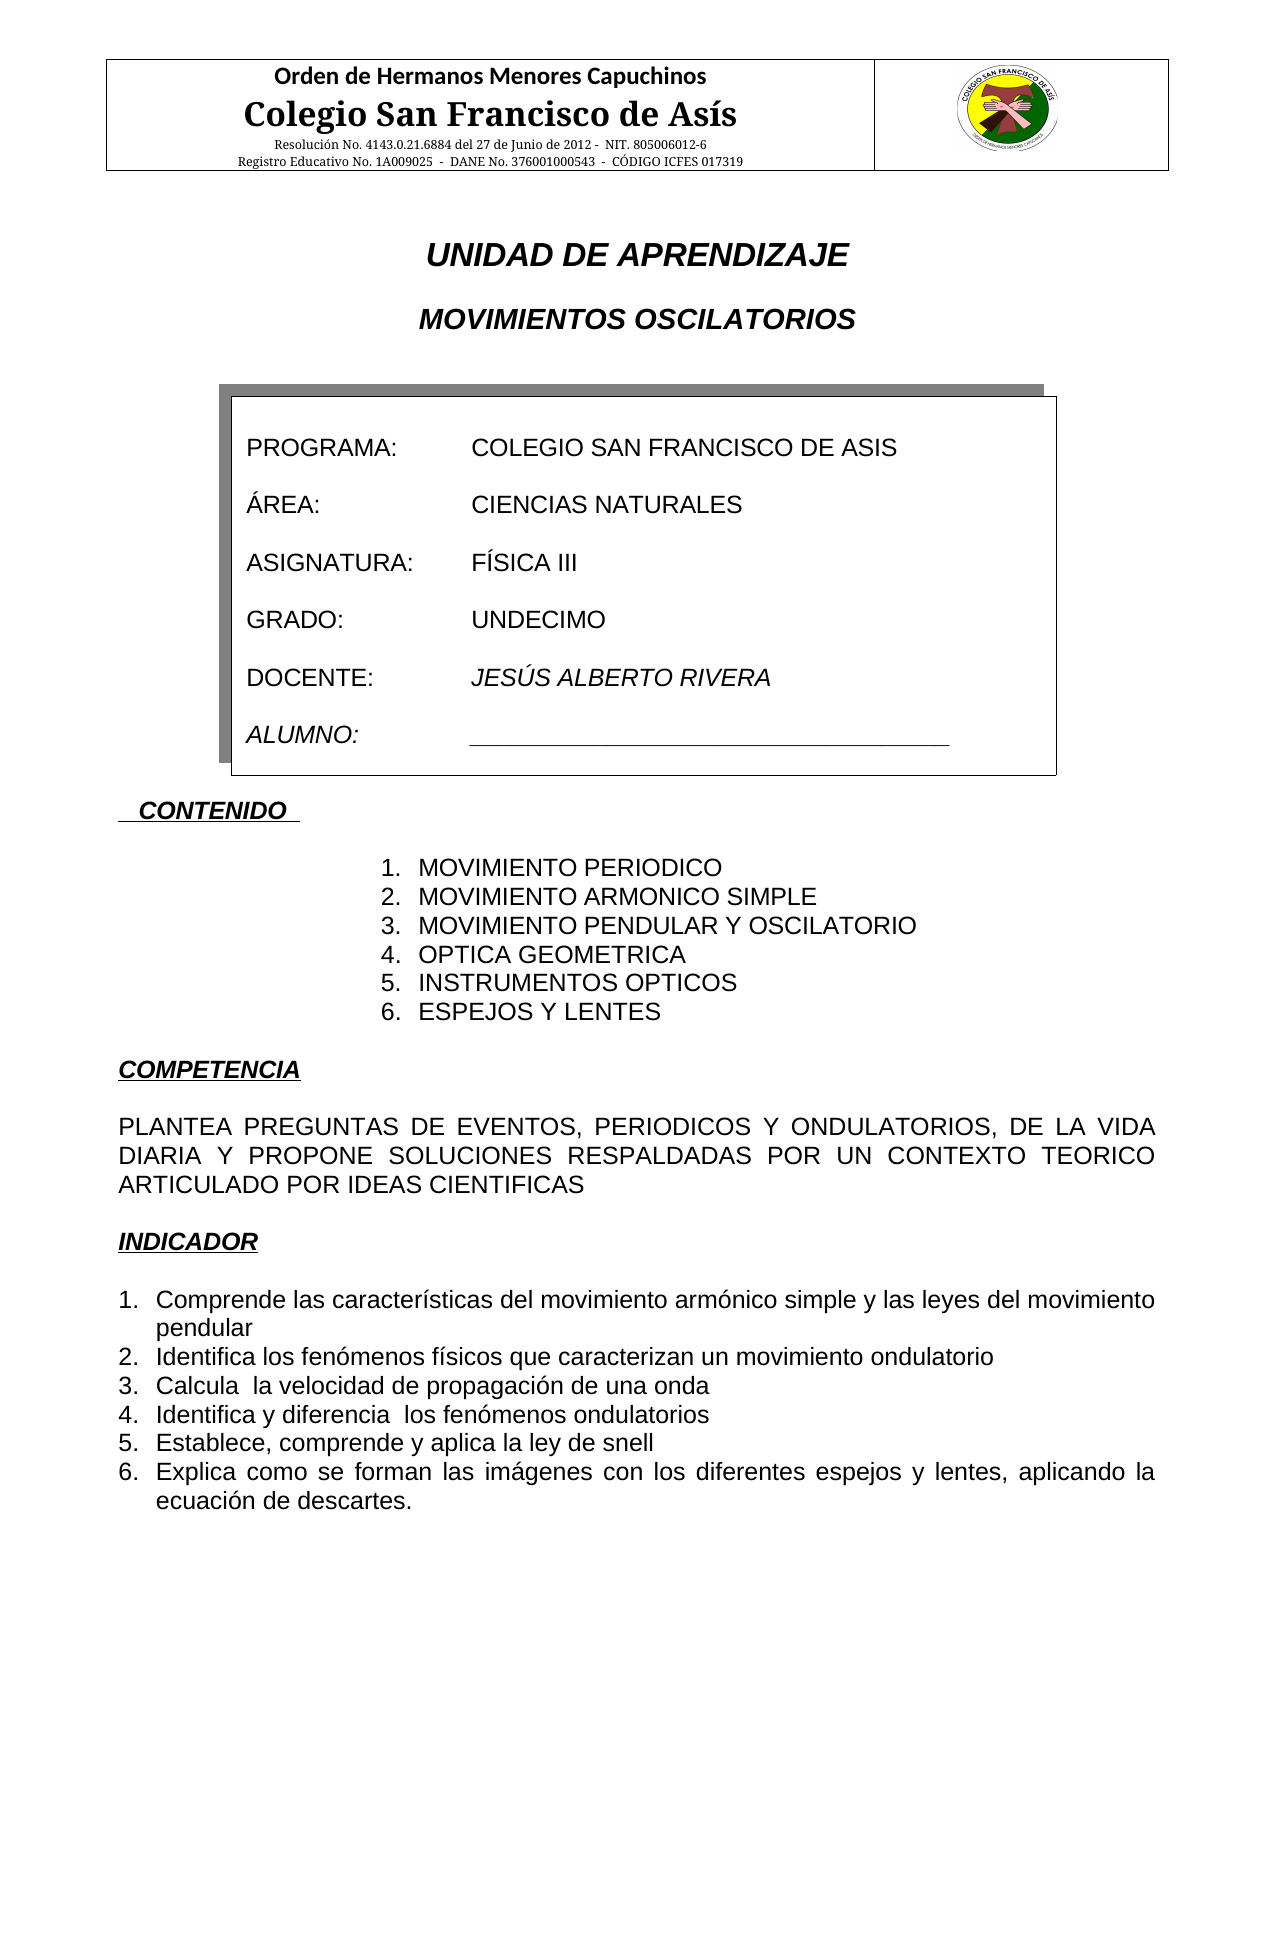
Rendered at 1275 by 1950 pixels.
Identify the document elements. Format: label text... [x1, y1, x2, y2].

subtitle COMPETENCIA [118, 1055, 1157, 1083]
list Identifica y diferencia los fenómenos ondulatorios [118, 1400, 1157, 1428]
list MOVIMIENTO ARMONICO SIMPLE [381, 882, 1157, 911]
list OPTICA GEOMETRICA [381, 940, 1157, 968]
list Establece, comprende y aplica la ley de snell [118, 1428, 1157, 1457]
subtitle INDICADOR [118, 1227, 1157, 1256]
text PLANTEA PREGUNTAS DE EVENTOS, PERIODICOS Y ONDULATORIOS, DE LA VIDA DIARIA Y PROPONE SOLUCIONES RESPALDADAS POR UN CONTEXTO TEORICO ARTICULADO POR IDEAS CIENTIFICAS [118, 1112, 1157, 1198]
list INSTRUMENTOS OPTICOS [381, 968, 1157, 997]
text UNIDAD DE APRENDIZAJE [118, 235, 1157, 274]
text MOVIMIENTOS OSCILATORIOS [118, 302, 1157, 336]
list ESPEJOS Y LENTES [381, 997, 1157, 1026]
picture [957, 65, 1058, 151]
subtitle CONTENIDO [118, 796, 1157, 825]
list MOVIMIENTO PENDULAR Y OSCILATORIO [381, 911, 1157, 940]
list Explica como se forman las imágenes con los diferentes espejos y lentes, aplicando la ecuación de descartes. [118, 1457, 1157, 1515]
list Calcula la velocidad de propagación de una onda [118, 1371, 1157, 1400]
list Comprende las características del movimiento armónico simple y las leyes del movimiento pendular [118, 1285, 1157, 1342]
list MOVIMIENTO PERIODICO [381, 853, 1157, 882]
list Identifica los fenómenos físicos que caracterizan un movimiento ondulatorio [118, 1342, 1157, 1371]
